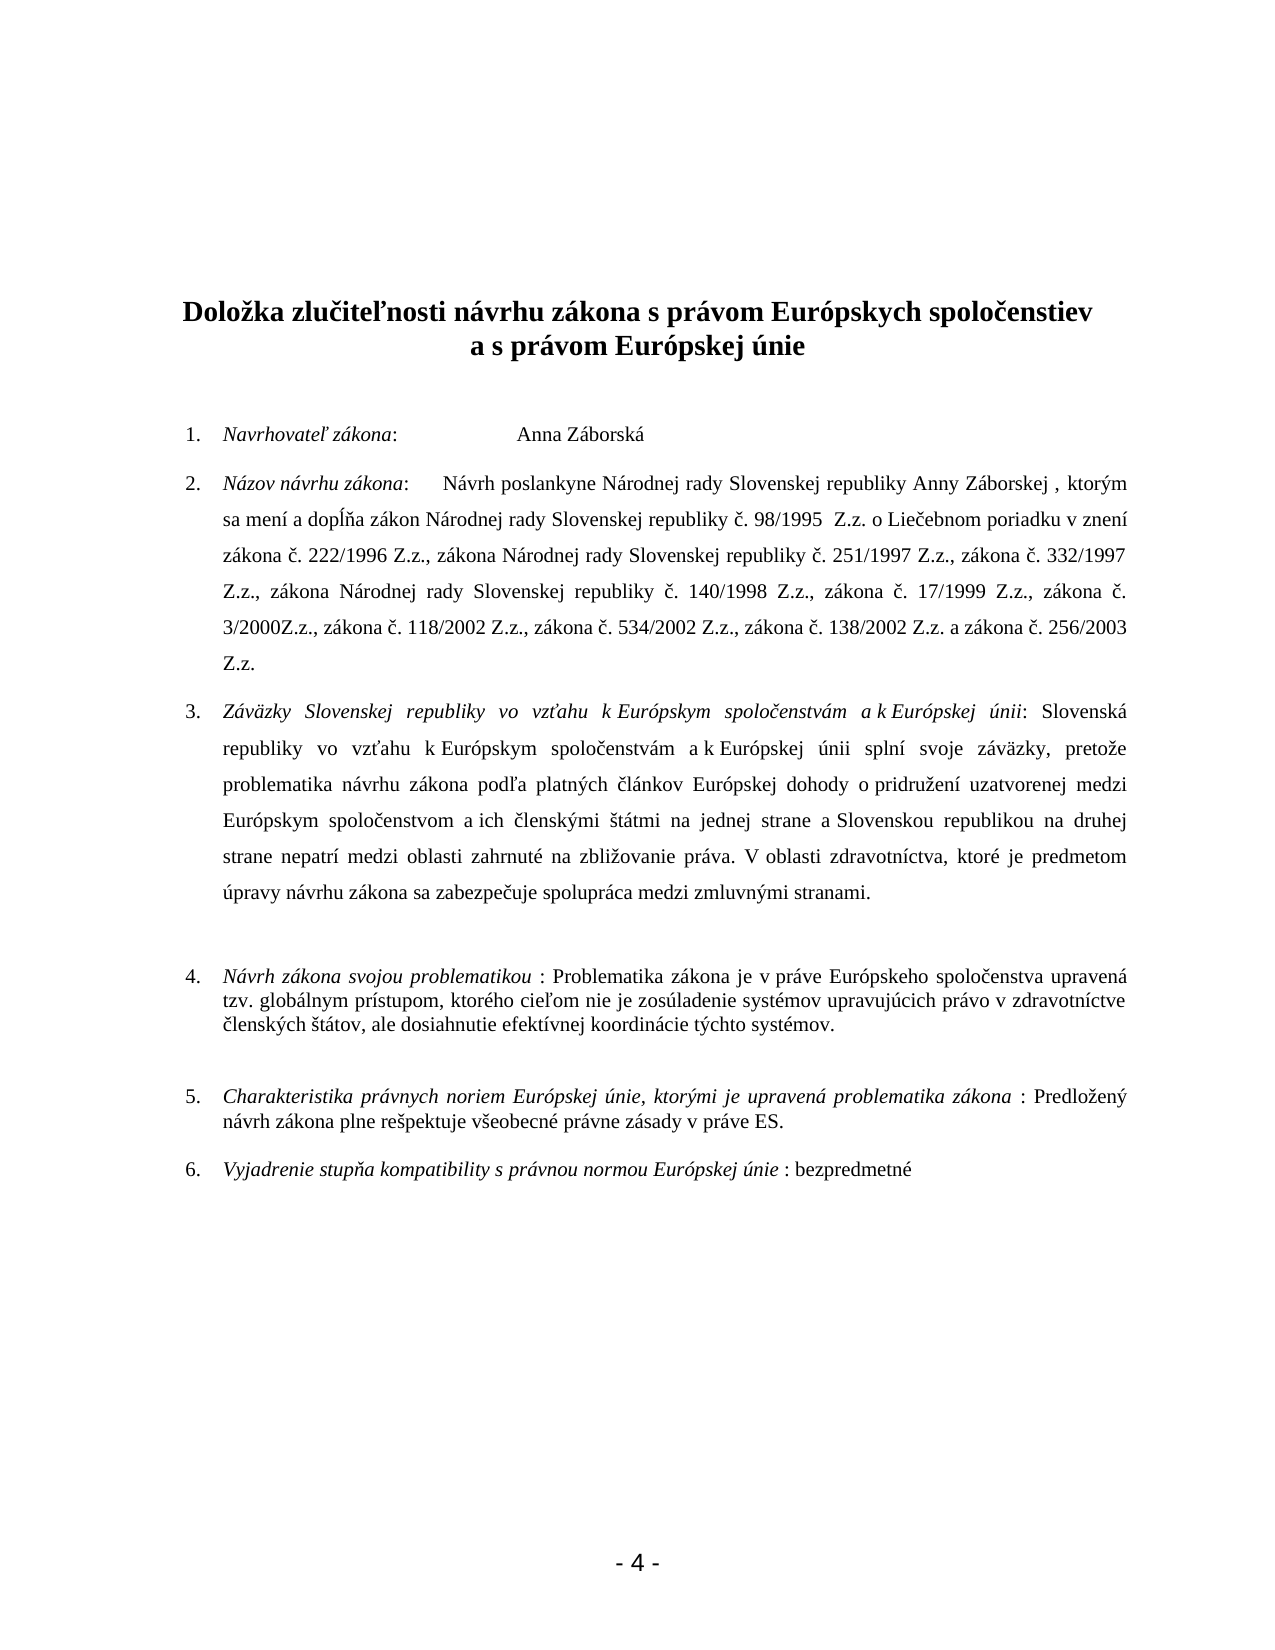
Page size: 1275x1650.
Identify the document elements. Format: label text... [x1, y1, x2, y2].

list Záväzky Slovenskej republiky vo vzťahu k Európskym spoločenstvám a k Európskej únii: Slovenská republiky vo vzťahu k Európskym spoločenstvám a k Európskej únii splní svoje záväzky, pretože problematika návrhu zákona podľa platných článkov Európskej dohody o pridružení uzatvorenej medzi Európskym spoločenstvom a ich členskými štátmi na jednej strane a Slovenskou republikou na druhej strane nepatrí medzi oblasti zahrnuté na zbližovanie práva. V oblasti zdravotníctva, ktoré je predmetom úpravy návrhu zákona sa zabezpečuje spolupráca medzi zmluvnými stranami. [185, 699, 1127, 904]
subtitle Doložka zlučiteľnosti návrhu zákona s právom Európskych spoločenstiev a s právom Európskej únie [148, 294, 1127, 361]
list Návrh zákona svojou problematikou : Problematika zákona je v práve Európskeho spoločenstva upravená tzv. globálnym prístupom, ktorého cieľom nie je zosúladenie systémov upravujúcich právo v zdravotníctve členských štátov, ale dosiahnutie efektívnej koordinácie týchto systémov. [185, 964, 1127, 1036]
list Navrhovateľ zákona: Anna Záborská [185, 422, 1127, 446]
list Názov návrhu zákona: Návrh poslankyne Národnej rady Slovenskej republiky Anny Záborskej , ktorým sa mení a dopĺňa zákon Národnej rady Slovenskej republiky č. 98/1995 Z.z. o Liečebnom poriadku v znení zákona č. 222/1996 Z.z., zákona Národnej rady Slovenskej republiky č. 251/1997 Z.z., zákona č. 332/1997 Z.z., zákona Národnej rady Slovenskej republiky č. 140/1998 Z.z., zákona č. 17/1999 Z.z., zákona č. 3/2000Z.z., zákona č. 118/2002 Z.z., zákona č. 534/2002 Z.z., zákona č. 138/2002 Z.z. a zákona č. 256/2003 Z.z. [185, 471, 1127, 675]
list Vyjadrenie stupňa kompatibility s právnou normou Európskej únie : bezpredmetné [185, 1157, 1127, 1181]
list Charakteristika právnych noriem Európskej únie, ktorými je upravená problematika zákona : Predložený návrh zákona plne rešpektuje všeobecné právne zásady v práve ES. [185, 1084, 1127, 1133]
